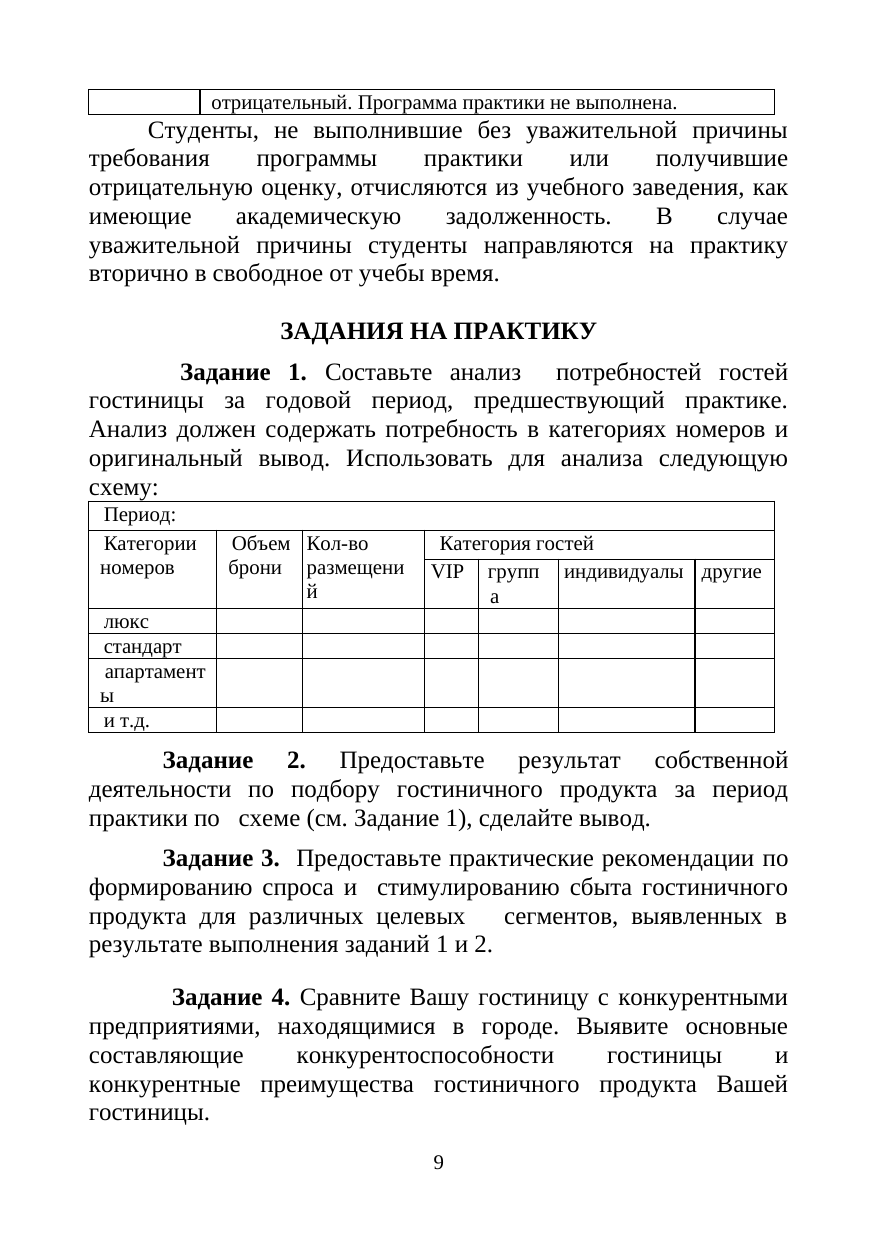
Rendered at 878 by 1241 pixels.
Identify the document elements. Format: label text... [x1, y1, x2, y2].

table_cell [303, 659, 424, 707]
table_cell [425, 609, 478, 633]
table_cell [217, 659, 302, 707]
table_cell [217, 634, 302, 658]
text Задание 4. Сравните Вашу гостиницу с конкурентными предприятиями, находящимися в городе. Выявите основные составляющие конкурентоспособности гостиницы и конкурентные преимущества гостиничного продукта Вашей гостиницы. [89, 982, 788, 1126]
table_cell [696, 634, 774, 658]
table_cell VIP [425, 560, 478, 608]
table_cell [559, 634, 694, 658]
table_cell [559, 659, 694, 707]
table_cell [201, 90, 774, 114]
table_cell Категории номеров [89, 531, 216, 608]
table_cell Объем брони [217, 531, 302, 608]
table_cell [559, 609, 694, 633]
table_cell [696, 708, 774, 732]
table_cell [303, 609, 424, 633]
table_cell группа [479, 560, 558, 608]
text Студенты, не выполнившие без уважительной причины требования программы практики или получившие отрицательную оценку, отчисляются из учебного заведения, как имеющие академическую задолженность. В случае уважительной причины студенты направляются на практику вторично в свободное от учебы время. [89, 115, 788, 287]
table_cell и т.д. [89, 708, 216, 732]
table_cell люкс [89, 609, 216, 633]
table_cell [696, 659, 774, 707]
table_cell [89, 90, 199, 114]
table_cell стандарт [89, 634, 216, 658]
table_cell [559, 708, 694, 732]
subtitle ЗАДАНИЯ НА ПРАКТИКУ [89, 316, 788, 345]
table_cell Категория гостей [425, 531, 774, 558]
table_cell другие [696, 560, 774, 608]
table_cell [303, 634, 424, 658]
table_cell апартаменты [89, 659, 216, 707]
text Задание 3. Предоставьте практические рекомендации по формированию спроса и стимулированию сбыта гостиничного продукта для различных целевых сегментов, выявленных в результате выполнения заданий 1 и 2. [89, 843, 788, 958]
text Задание 2. Предоставьте результат собственной деятельности по подбору гостиничного продукта за период практики по схеме (см. Задание 1), сделайте вывод. [89, 745, 788, 831]
table_cell [425, 659, 478, 707]
table_cell [303, 708, 424, 732]
table_cell [479, 634, 558, 658]
table_cell [425, 708, 478, 732]
table_cell [425, 634, 478, 658]
table_cell [696, 609, 774, 633]
table_cell [479, 659, 558, 707]
table_cell [217, 708, 302, 732]
table_cell [479, 708, 558, 732]
table_header Период: [89, 502, 774, 529]
text Задание 1. Составьте анализ потребностей гостей гостиницы за годовой период, предшествующий практике. Анализ должен содержать потребность в категориях номеров и оригинальный вывод. Использовать для анализа следующую схему: [89, 357, 788, 501]
table_cell [479, 609, 558, 633]
table_cell Кол-во размещений [303, 531, 424, 608]
table_cell [217, 609, 302, 633]
table_cell индивидуалы [559, 560, 694, 608]
